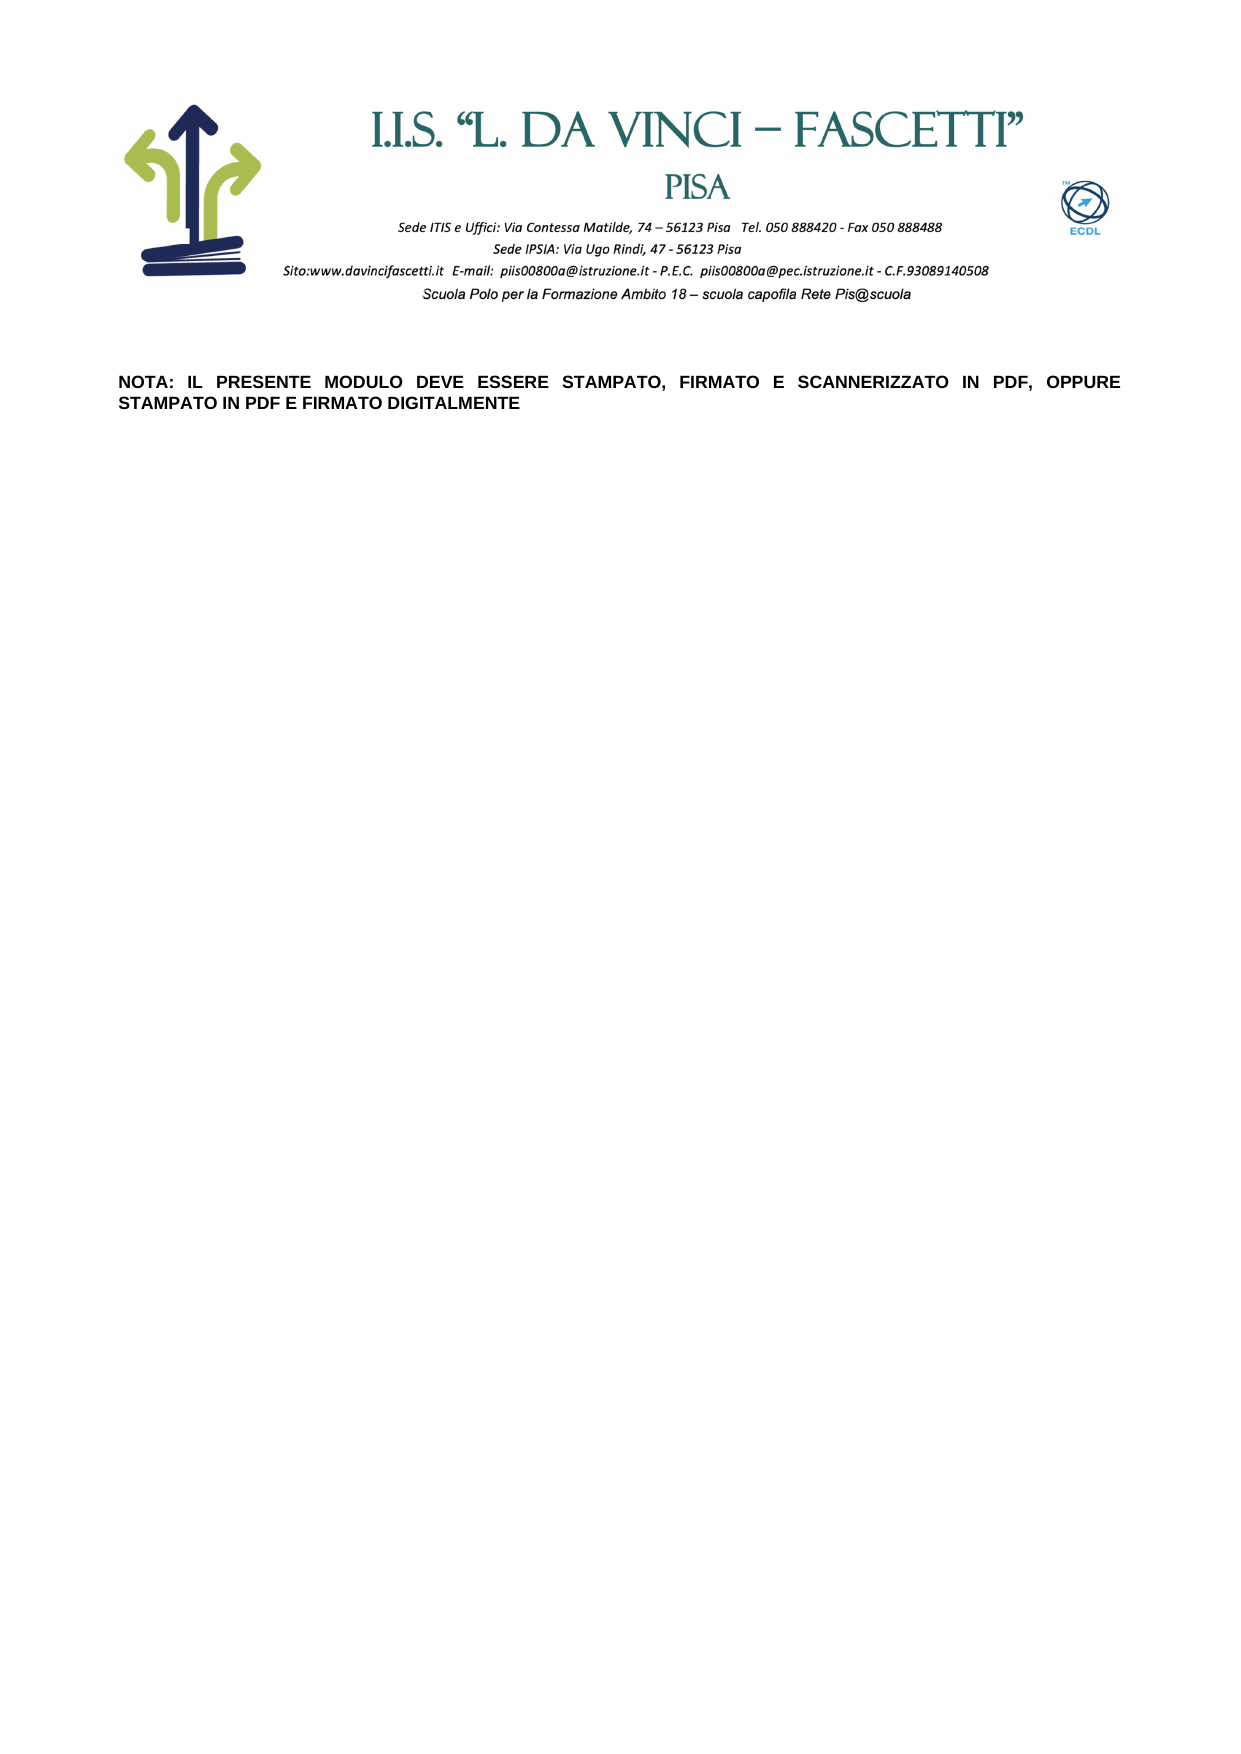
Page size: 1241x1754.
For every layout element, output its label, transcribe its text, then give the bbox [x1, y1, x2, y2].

text NOTA: IL PRESENTE MODULO DEVE ESSERE STAMPATO, FIRMATO E SCANNERIZZATO IN PDF, OPPURE STAMPATO IN PDF E FIRMATO DIGITALMENTE [118, 372, 1122, 413]
picture [118, 75, 1123, 314]
